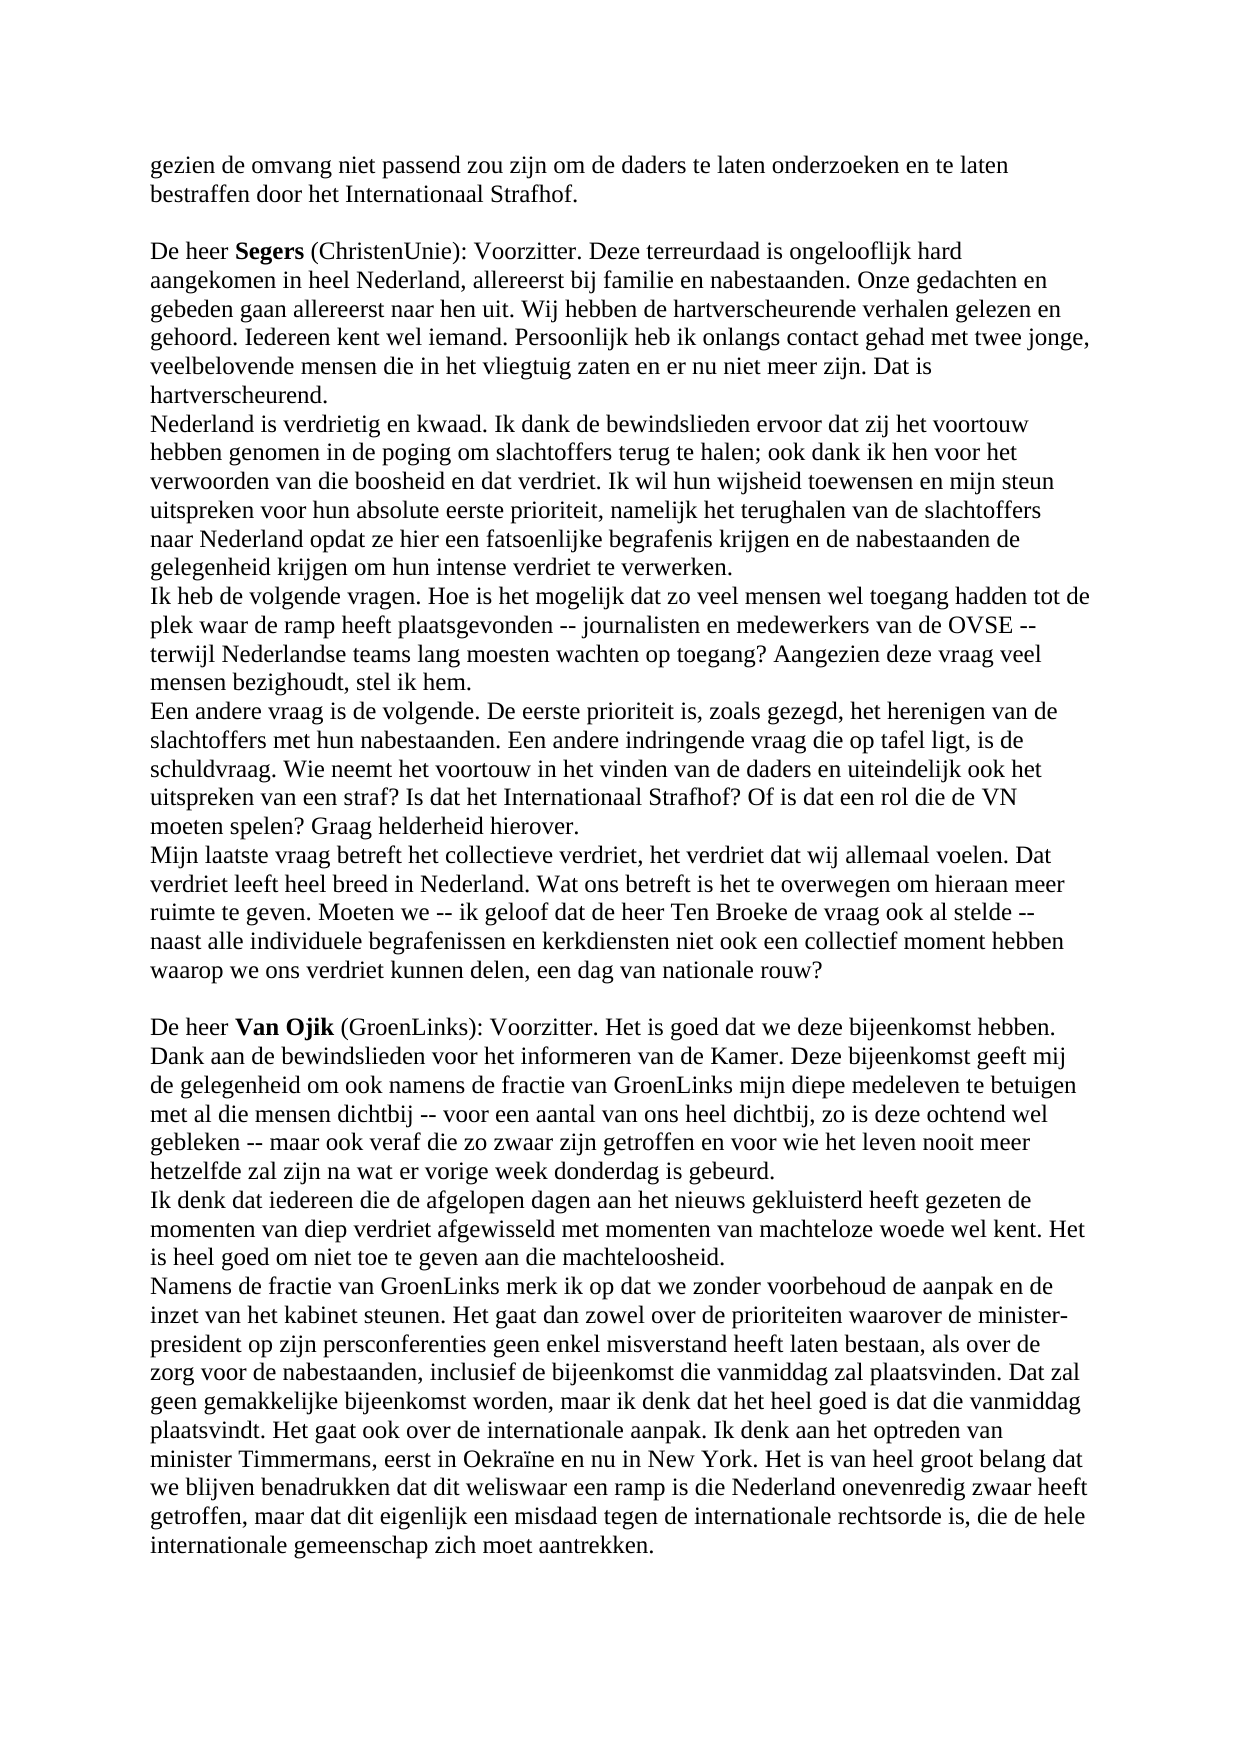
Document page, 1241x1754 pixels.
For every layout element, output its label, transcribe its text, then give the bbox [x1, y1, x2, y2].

text De heer Van Ojik (GroenLinks): Voorzitter. Het is goed dat we deze bijeenkomst hebben. Dank aan de bewindslieden voor het informeren van de Kamer. Deze bijeenkomst geeft mij de gelegenheid om ook namens de fractie van GroenLinks mijn diepe medeleven te betuigen met al die mensen dichtbij -- voor een aantal van ons heel dichtbij, zo is deze ochtend wel gebleken -- maar ook veraf die zo zwaar zijn getroffen en voor wie het leven nooit meer hetzelfde zal zijn na wat er vorige week donderdag is gebeurd. [150, 1012, 1090, 1185]
text Namens de fractie van GroenLinks merk ik op dat we zonder voorbehoud de aanpak en de inzet van het kabinet steunen. Het gaat dan zowel over de prioriteiten waarover de minister-president op zijn persconferenties geen enkel misverstand heeft laten bestaan, als over de zorg voor de nabestaanden, inclusief de bijeenkomst die vanmiddag zal plaatsvinden. Dat zal geen gemakkelijke bijeenkomst worden, maar ik denk dat het heel goed is dat die vanmiddag plaatsvindt. Het gaat ook over de internationale aanpak. Ik denk aan het optreden van minister Timmermans, eerst in Oekraïne en nu in New York. Het is van heel groot belang dat we blijven benadrukken dat dit weliswaar een ramp is die Nederland onevenredig zwaar heeft getroffen, maar dat dit eigenlijk een misdaad tegen de internationale rechtsorde is, die de hele internationale gemeenschap zich moet aantrekken. [150, 1271, 1090, 1559]
text Mijn laatste vraag betreft het collectieve verdriet, het verdriet dat wij allemaal voelen. Dat verdriet leeft heel breed in Nederland. Wat ons betreft is het te overwegen om hieraan meer ruimte te geven. Moeten we -- ik geloof dat de heer Ten Broeke de vraag ook al stelde -- naast alle individuele begrafenissen en kerkdiensten niet ook een collectief moment hebben waarop we ons verdriet kunnen delen, een dag van nationale rouw? [150, 840, 1090, 984]
text Een andere vraag is de volgende. De eerste prioriteit is, zoals gezegd, het herenigen van de slachtoffers met hun nabestaanden. Een andere indringende vraag die op tafel ligt, is de schuldvraag. Wie neemt het voortouw in het vinden van de daders en uiteindelijk ook het uitspreken van een straf? Is dat het Internationaal Strafhof? Of is dat een rol die de VN moeten spelen? Graag helderheid hierover. [150, 696, 1090, 840]
text Ik heb de volgende vragen. Hoe is het mogelijk dat zo veel mensen wel toegang hadden tot de plek waar de ramp heeft plaatsgevonden -- journalisten en medewerkers van de OVSE -- terwijl Nederlandse teams lang moesten wachten op toegang? Aangezien deze vraag veel mensen bezighoudt, stel ik hem. [150, 581, 1090, 696]
text De heer Segers (ChristenUnie): Voorzitter. Deze terreurdaad is ongelooflijk hard aangekomen in heel Nederland, allereerst bij familie en nabestaanden. Onze gedachten en gebeden gaan allereerst naar hen uit. Wij hebben de hartverscheurende verhalen gelezen en gehoord. Iedereen kent wel iemand. Persoonlijk heb ik onlangs contact gehad met twee jonge, veelbelovende mensen die in het vliegtuig zaten en er nu niet meer zijn. Dat is hartverscheurend. [150, 236, 1090, 409]
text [150, 150, 1090, 207]
text Ik denk dat iedereen die de afgelopen dagen aan het nieuws gekluisterd heeft gezeten de momenten van diep verdriet afgewisseld met momenten van machteloze woede wel kent. Het is heel goed om niet toe te geven aan die machteloosheid. [150, 1185, 1090, 1271]
text Nederland is verdrietig en kwaad. Ik dank de bewindslieden ervoor dat zij het voortouw hebben genomen in de poging om slachtoffers terug te halen; ook dank ik hen voor het verwoorden van die boosheid en dat verdriet. Ik wil hun wijsheid toewensen en mijn steun uitspreken voor hun absolute eerste prioriteit, namelijk het terughalen van de slachtoffers naar Nederland opdat ze hier een fatsoenlijke begrafenis krijgen en de nabestaanden de gelegenheid krijgen om hun intense verdriet te verwerken. [150, 409, 1090, 581]
